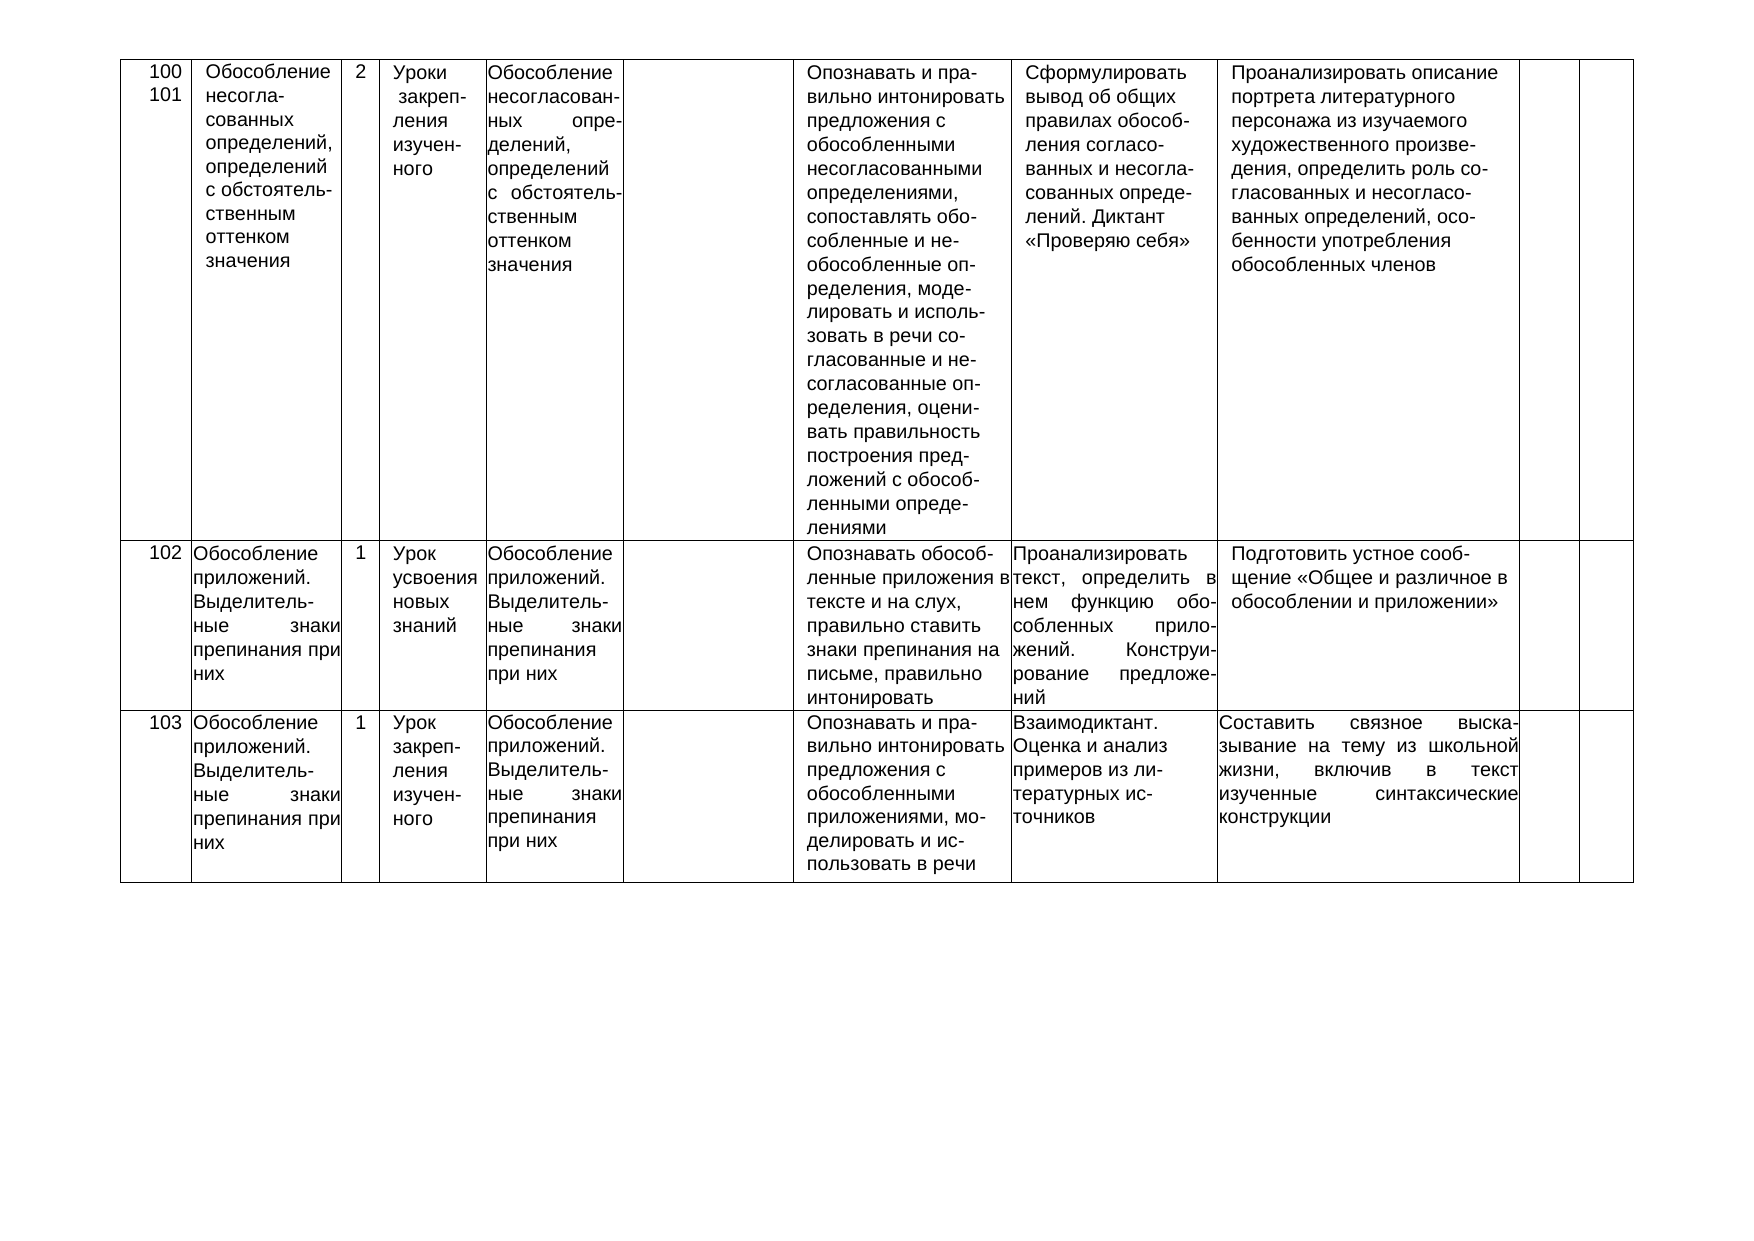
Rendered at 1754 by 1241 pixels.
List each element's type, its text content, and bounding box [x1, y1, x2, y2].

table_cell 102 [121, 541, 191, 709]
table_cell Обособление несогласованных определений, определений с обстоятельственным оттенком значения [192, 60, 341, 540]
table_cell Обособление приложений. Выделительные знаки препинания при них [192, 541, 341, 709]
table_cell Урок усвоения новых знаний [380, 541, 486, 709]
table_cell Проанализировать описание портрета литературного персонажа из изучаемого художественного произведения, определить роль согласованных и несогласованных определений, особенности употребления обособленных членов [1218, 60, 1519, 540]
table_cell Обособление приложений. Выделительные знаки препинания при них [487, 711, 623, 882]
table_cell Уроки закрепления изученного [380, 60, 486, 540]
table_cell 2 [342, 60, 379, 540]
table_cell [1580, 60, 1633, 540]
table_cell Составить связное высказывание на тему из школьной жизни, включив в текст изученные синтаксические конструкции [1218, 711, 1519, 882]
table_cell Сформулировать вывод об общих правилах обособления согласованных и несогласованных определений. Диктант «Проверяю себя» [1012, 60, 1217, 540]
table_cell 103 [121, 711, 191, 882]
table_cell Обособление приложений. Выделительные знаки препинания при них [487, 541, 623, 709]
table_cell [624, 60, 793, 540]
table_cell Опознавать обособленные приложения в тексте и на слух, правильно ставить знаки препинания на письме, правильно интонировать [794, 541, 1011, 709]
table_cell Урок закрепления изученного [380, 711, 486, 882]
table_cell Опознавать и правильно интонировать предложения с обособленными приложениями, моделировать и использовать в речи [794, 711, 1011, 882]
table_cell Обособление несогласованных определений, определений с обстоятельственным оттенком значения [487, 60, 623, 540]
table_cell Подготовить устное сообщение «Общее и различное в обособлении и приложении» [1218, 541, 1519, 709]
table_cell Обособление приложений. Выделительные знаки препинания при них [192, 711, 341, 882]
table_cell [1520, 711, 1579, 882]
table_cell Опознавать и правильно интонировать предложения с обособленными несогласованными определениями, сопоставлять обособленные и необособленные определения, моделировать и использовать в речи согласованные и несогласованные определения, оценивать правильность построения предложений с обособленными определениями [794, 60, 1011, 540]
table_cell 1 [342, 711, 379, 882]
table_cell [1520, 541, 1579, 709]
table_cell [1520, 60, 1579, 540]
table_cell [1580, 711, 1633, 882]
table_cell Взаимодиктант. Оценка и анализ примеров из литературных источников [1012, 711, 1217, 882]
table_cell [624, 541, 793, 709]
table_cell [624, 711, 793, 882]
table_cell Проанализировать текст, определить в нем функцию обособленных приложений. Конструирование предложений [1012, 541, 1217, 709]
table_cell 1 [342, 541, 379, 709]
table_cell [1580, 541, 1633, 709]
table_cell 100 101 [121, 60, 191, 540]
